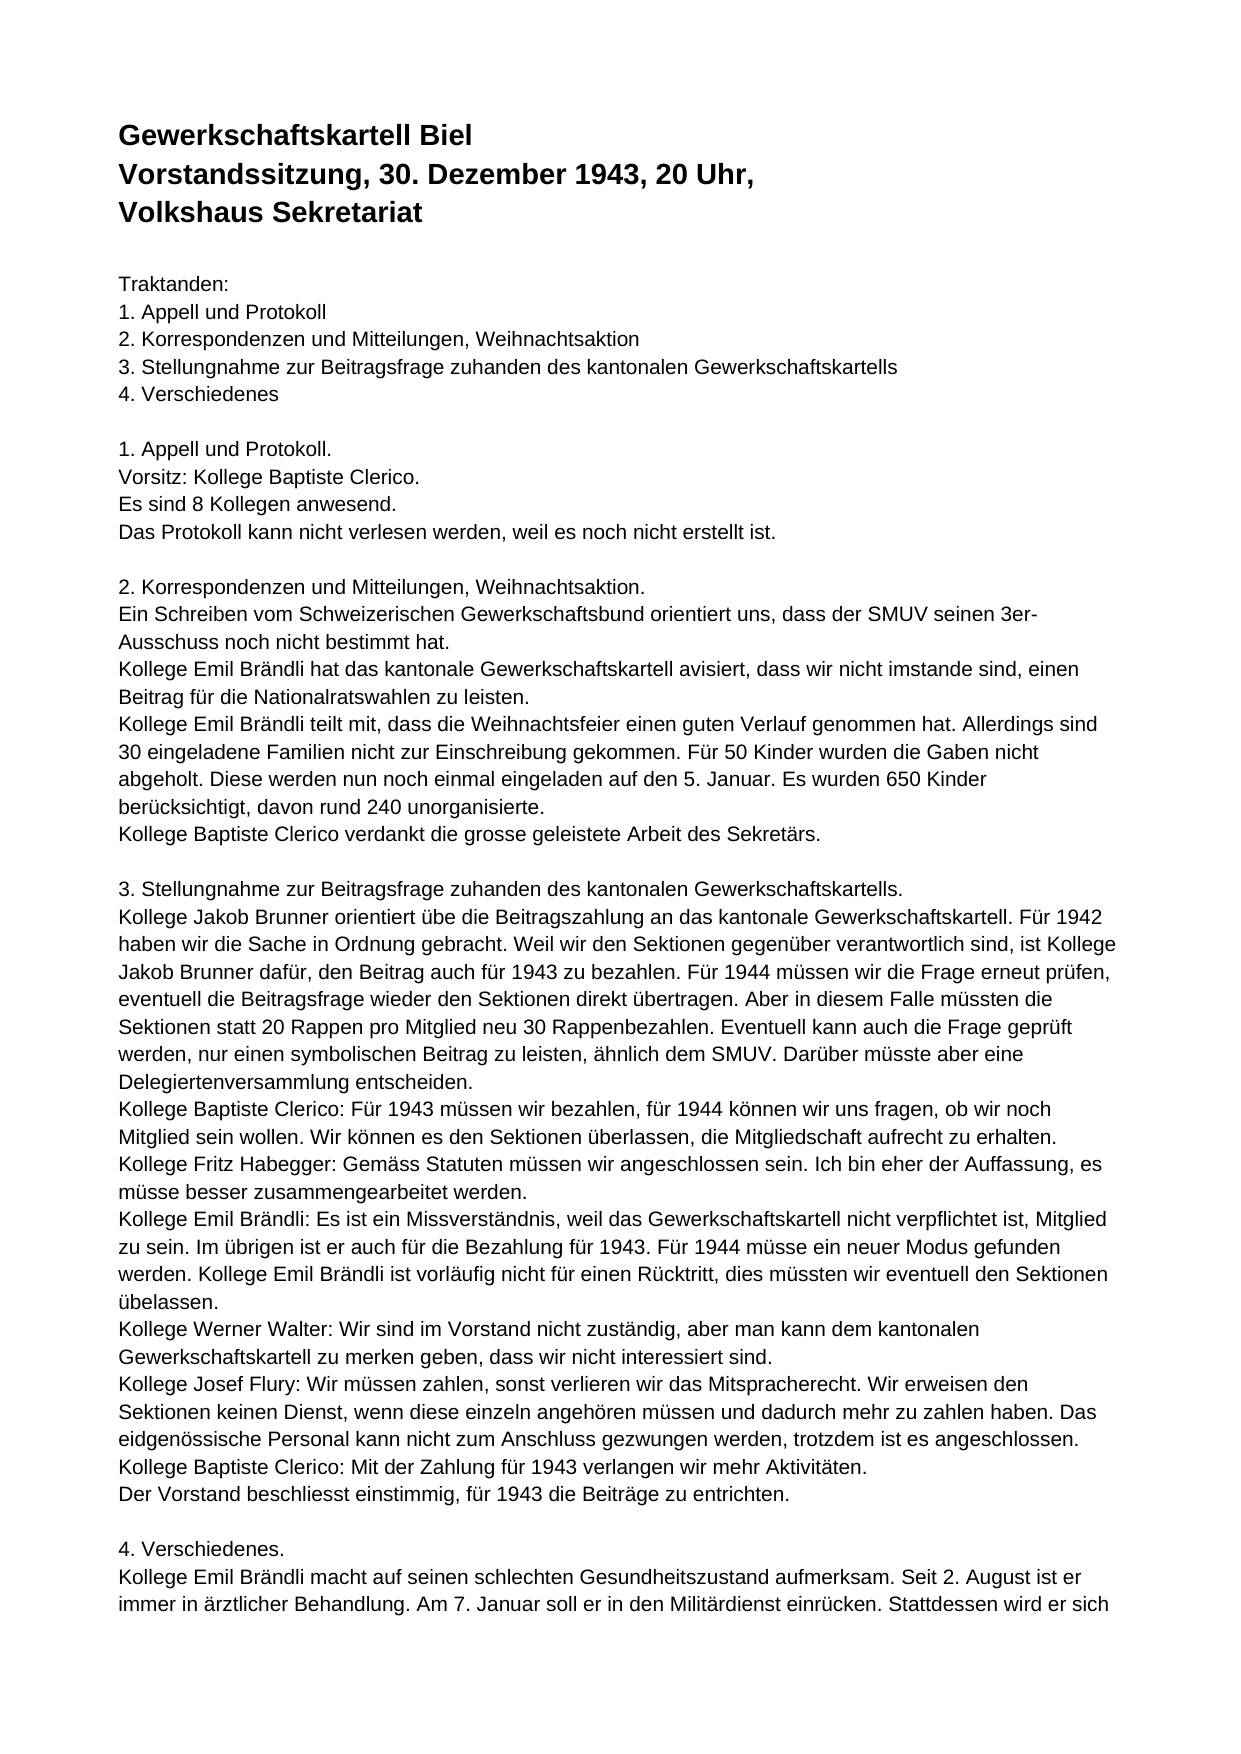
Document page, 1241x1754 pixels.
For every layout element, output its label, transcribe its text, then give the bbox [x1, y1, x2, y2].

text Gewerkschaftskartell Biel [118, 118, 1122, 152]
text Kollege Josef Flury: Wir müssen zahlen, sonst verlieren wir das Mitspracherecht. Wir erweisen den Sektionen keinen Dienst, wenn diese einzeln angehören müssen und dadurch mehr zu zahlen haben. Das eidgenössische Personal kann nicht zum Anschluss gezwungen werden, trotzdem ist es angeschlossen. [118, 1372, 1122, 1451]
text Vorstandssitzung, 30. Dezember 1943, 20 Uhr, [118, 157, 1122, 190]
text Kollege Jakob Brunner orientiert übe die Beitragszahlung an das kantonale Gewerkschaftskartell. Für 1942 haben wir die Sache in Ordnung gebracht. Weil wir den Sektionen gegenüber verantwortlich sind, ist Kollege Jakob Brunner dafür, den Beitrag auch für 1943 zu bezahlen. Für 1944 müssen wir die Frage erneut prüfen, eventuell die Beitragsfrage wieder den Sektionen direkt übertragen. Aber in diesem Falle müssten die Sektionen statt 20 Rappen pro Mitglied neu 30 Rappenbezahlen. Eventuell kann auch die Frage geprüft werden, nur einen symbolischen Beitrag zu leisten, ähnlich dem SMUV. Darüber müsste aber eine Delegiertenversammlung entscheiden. [118, 905, 1122, 1094]
text 3. Stellungnahme zur Beitragsfrage zuhanden des kantonalen Gewerkschaftskartells. [118, 877, 1122, 901]
text Der Vorstand beschliesst einstimmig, für 1943 die Beiträge zu entrichten. [118, 1482, 1122, 1506]
text Kollege Emil Brändli: Es ist ein Missverständnis, weil das Gewerkschaftskartell nicht verpflichtet ist, Mitglied zu sein. Im übrigen ist er auch für die Bezahlung für 1943. Für 1944 müsse ein neuer Modus gefunden werden. Kollege Emil Brändli ist vorläufig nicht für einen Rücktritt, dies müssten wir eventuell den Sektionen übelassen. [118, 1207, 1122, 1314]
text Kollege Baptiste Clerico verdankt die grosse geleistete Arbeit des Sekretärs. [118, 822, 1122, 846]
text Es sind 8 Kollegen anwesend. [118, 492, 1122, 516]
text 3. Stellungnahme zur Beitragsfrage zuhanden des kantonalen Gewerkschaftskartells [118, 355, 1122, 379]
text 2. Korrespondenzen und Mitteilungen, Weihnachtsaktion [118, 327, 1122, 351]
text Das Protokoll kann nicht verlesen werden, weil es noch nicht erstellt ist. [118, 520, 1122, 544]
text Kollege Baptiste Clerico: Für 1943 müssen wir bezahlen, für 1944 können wir uns fragen, ob wir noch Mitglied sein wollen. Wir können es den Sektionen überlassen, die Mitgliedschaft aufrecht zu erhalten. Kollege Fritz Habegger: Gemäss Statuten müssen wir angeschlossen sein. Ich bin eher der Auffassung, es müsse besser zusammengearbeitet werden. [118, 1097, 1122, 1204]
text Vorsitz: Kollege Baptiste Clerico. [118, 465, 1122, 489]
text 4. Verschiedenes [118, 382, 1122, 406]
text Volkshaus Sekretariat [118, 195, 1122, 229]
text 2. Korrespondenzen und Mitteilungen, Weihnachtsaktion. [118, 575, 1122, 599]
text Kollege Werner Walter: Wir sind im Vorstand nicht zuständig, aber man kann dem kantonalen Gewerkschaftskartell zu merken geben, dass wir nicht interessiert sind. [118, 1317, 1122, 1369]
text Kollege Emil Brändli hat das kantonale Gewerkschaftskartell avisiert, dass wir nicht imstande sind, einen Beitrag für die Nationalratswahlen zu leisten. [118, 657, 1122, 709]
text Kollege Emil Brändli teilt mit, dass die Weihnachtsfeier einen guten Verlauf genommen hat. Allerdings sind 30 eingeladene Familien nicht zur Einschreibung gekommen. Für 50 Kinder wurden die Gaben nicht abgeholt. Diese werden nun noch einmal eingeladen auf den 5. Januar. Es wurden 650 Kinder berücksichtigt, davon rund 240 unorganisierte. [118, 712, 1122, 819]
text Ein Schreiben vom Schweizerischen Gewerkschaftsbund orientiert uns, dass der SMUV seinen 3er-Ausschuss noch nicht bestimmt hat. [118, 602, 1122, 654]
text 4. Verschiedenes. [118, 1537, 1122, 1561]
text 1. Appell und Protokoll [118, 300, 1122, 324]
text Kollege Baptiste Clerico: Mit der Zahlung für 1943 verlangen wir mehr Aktivitäten. [118, 1455, 1122, 1479]
text Traktanden: [118, 272, 1122, 296]
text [118, 1565, 1122, 1616]
text 1. Appell und Protokoll. [118, 437, 1122, 461]
